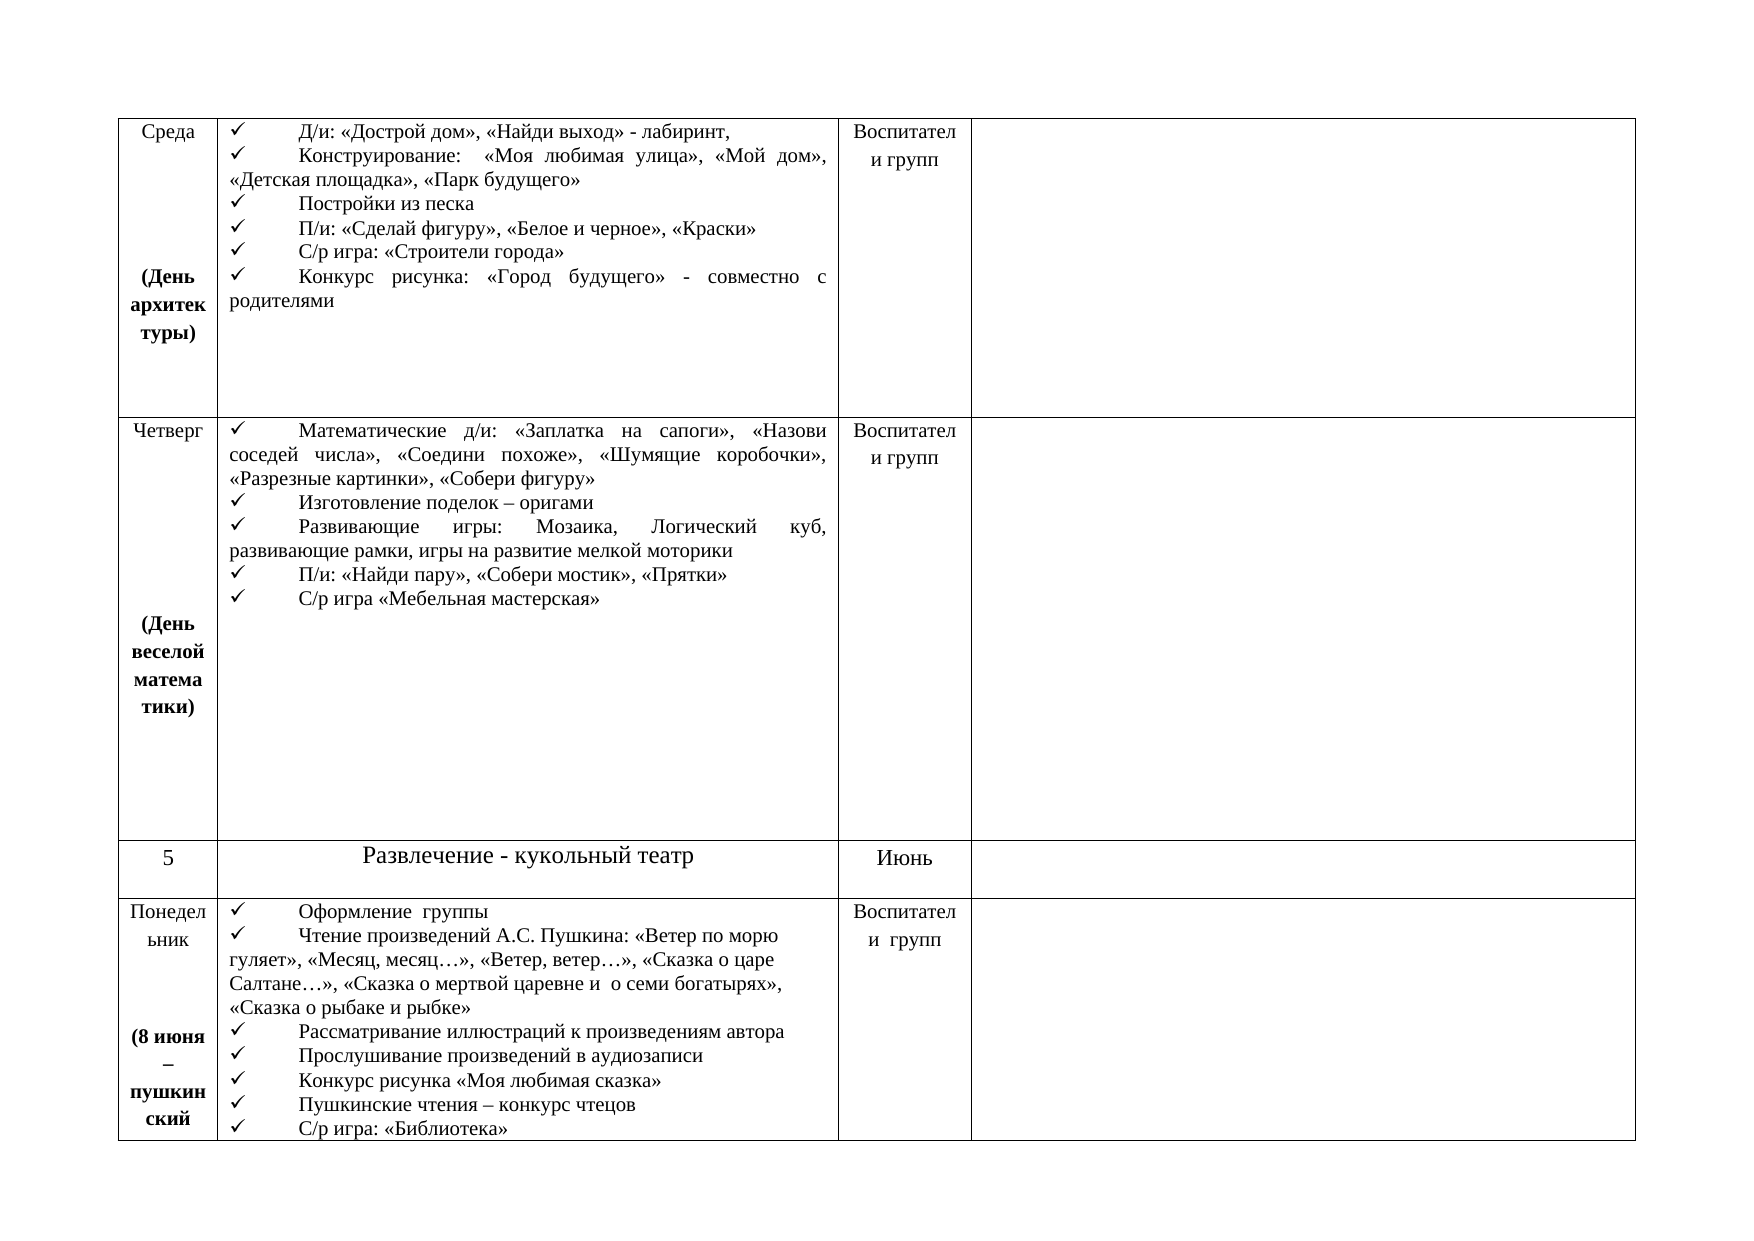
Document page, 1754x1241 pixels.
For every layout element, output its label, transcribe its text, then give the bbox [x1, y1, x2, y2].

table_cell Среда (День архитектуры) [119, 119, 217, 417]
table_cell [972, 418, 1635, 839]
table_cell Д/и: «Дострой дом», «Найди выход» - лабиринт, Конструирование: «Моя любимая улица», «Мой дом», «Детская площадка», «Парк будущего» Постройки из песка П/и: «Сделай фигуру», «Белое и черное», «Краски» С/р игра: «Строители города» Конкурс рисунка: «Город будущего» - совместно с родителями [218, 119, 838, 417]
table_cell [972, 119, 1635, 417]
table_cell 5 [119, 841, 217, 898]
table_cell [218, 899, 838, 1140]
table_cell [119, 899, 217, 1140]
table_cell [972, 841, 1635, 898]
table_cell Развлечение - кукольный театр [218, 841, 838, 898]
table_cell Июнь [839, 841, 971, 898]
table_cell Воспитатели групп [839, 418, 971, 839]
table_cell Математические д/и: «Заплатка на сапоги», «Назови соседей числа», «Соедини похоже», «Шумящие коробочки», «Разрезные картинки», «Собери фигуру» Изготовление поделок – оригами Развивающие игры: Мозаика, Логический куб, развивающие рамки, игры на развитие мелкой моторики П/и: «Найди пару», «Собери мостик», «Прятки» С/р игра «Мебельная мастерская» [218, 418, 838, 839]
table_cell Четверг (День веселой математики) [119, 418, 217, 839]
table_cell [972, 899, 1635, 1140]
table_cell Воспитатели групп [839, 899, 971, 1140]
table_cell Воспитатели групп [839, 119, 971, 417]
